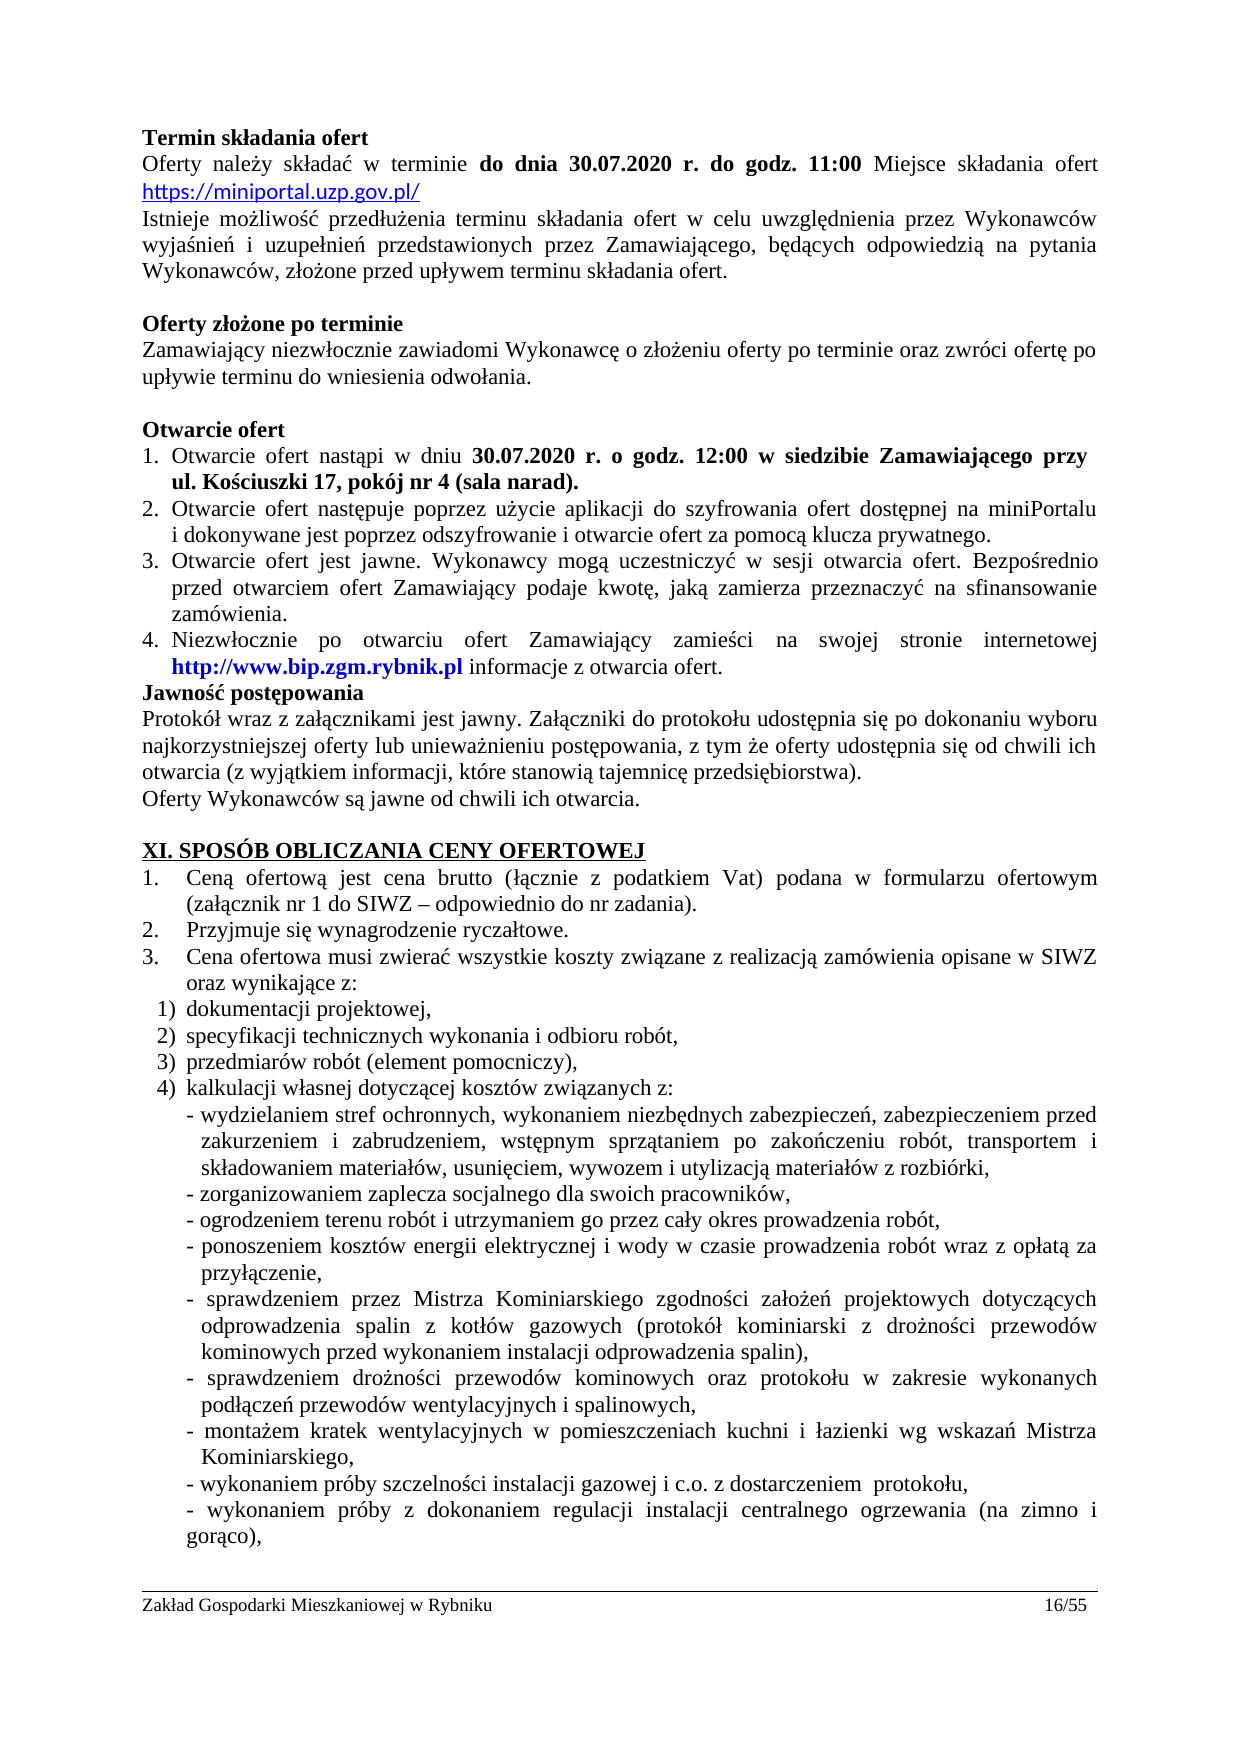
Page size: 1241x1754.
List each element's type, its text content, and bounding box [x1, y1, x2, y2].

list przedmiarów robót (element pomocniczy), [157, 1048, 1098, 1074]
list Otwarcie ofert następuje poprzez użycie aplikacji do szyfrowania ofert dostępnej na miniPortalu i dokonywane jest poprzez odszyfrowanie i otwarcie ofert za pomocą klucza prywatnego. [142, 495, 1098, 547]
text XI. SPOSÓB OBLICZANIA CENY OFERTOWEJ [142, 837, 1098, 864]
text - zorganizowaniem zaplecza socjalnego dla swoich pracowników, [186, 1180, 1098, 1206]
text - ogrodzeniem terenu robót i utrzymaniem go przez cały okres prowadzenia robót, [186, 1206, 1098, 1233]
text Oferty należy składać w terminie do dnia 30.07.2020 r. do godz. 11:00 Miejsce składania ofert https://miniportal.uzp.gov.pl/ [142, 150, 1098, 205]
list Otwarcie ofert nastąpi w dniu 30.07.2020 r. o godz. 12:00 w siedzibie Zamawiającego przy ul. Kościuszki 17, pokój nr 4 (sala narad). [142, 442, 1098, 495]
text Istnieje możliwość przedłużenia terminu składania ofert w celu uwzględnienia przez Wykonawców wyjaśnień i uzupełnień przedstawionych przez Zamawiającego, będących odpowiedzią na pytania Wykonawców, złożone przed upływem terminu składania ofert. [142, 205, 1098, 284]
list kalkulacji własnej dotyczącej kosztów związanych z: [157, 1074, 1098, 1101]
list Przyjmuje się wynagrodzenie ryczałtowe. [142, 916, 1098, 943]
list Niezwłocznie po otwarciu ofert Zamawiający zamieści na swojej stronie internetowej http://www.bip.zgm.rybnik.pl informacje z otwarcia ofert. [142, 626, 1098, 679]
text - ponoszeniem kosztów energii elektrycznej i wody w czasie prowadzenia robót wraz z opłatą za przyłączenie, [186, 1233, 1098, 1285]
text - wykonaniem próby z dokonaniem regulacji instalacji centralnego ogrzewania (na zimno i gorąco), [186, 1496, 1098, 1549]
text - sprawdzeniem przez Mistrza Kominiarskiego zgodności założeń projektowych dotyczących odprowadzenia spalin z kotłów gazowych (protokół kominiarski z drożności przewodów kominowych przed wykonaniem instalacji odprowadzenia spalin), [186, 1285, 1098, 1364]
text Jawność postępowania [142, 679, 1098, 706]
text - wykonaniem próby szczelności instalacji gazowej i c.o. z dostarczeniem protokołu, [186, 1470, 1098, 1496]
text - montażem kratek wentylacyjnych w pomieszczeniach kuchni i łazienki wg wskazań Mistrza Kominiarskiego, [186, 1417, 1098, 1470]
list Ceną ofertową jest cena brutto (łącznie z podatkiem Vat) podana w formularzu ofertowym (załącznik nr 1 do SIWZ – odpowiednio do nr zadania). [142, 864, 1098, 916]
list specyfikacji technicznych wykonania i odbioru robót, [157, 1022, 1098, 1048]
text Oferty złożone po terminie [142, 310, 1098, 337]
text - sprawdzeniem drożności przewodów kominowych oraz protokołu w zakresie wykonanych podłączeń przewodów wentylacyjnych i spalinowych, [186, 1364, 1098, 1417]
text Zamawiający niezwłocznie zawiadomi Wykonawcę o złożeniu oferty po terminie oraz zwróci ofertę po upływie terminu do wniesienia odwołania. [142, 337, 1098, 389]
list dokumentacji projektowej, [157, 995, 1098, 1022]
text Oferty Wykonawców są jawne od chwili ich otwarcia. [142, 784, 1098, 811]
text Protokół wraz z załącznikami jest jawny. Załączniki do protokołu udostępnia się po dokonaniu wyboru najkorzystniejszej oferty lub unieważnieniu postępowania, z tym że oferty udostępnia się od chwili ich otwarcia (z wyjątkiem informacji, które stanowią tajemnicę przedsiębiorstwa). [142, 706, 1098, 784]
list Cena ofertowa musi zwierać wszystkie koszty związane z realizacją zamówienia opisane w SIWZ oraz wynikające z: [142, 943, 1098, 995]
list Otwarcie ofert jest jawne. Wykonawcy mogą uczestniczyć w sesji otwarcia ofert. Bezpośrednio przed otwarciem ofert Zamawiający podaje kwotę, jaką zamierza przeznaczyć na sfinansowanie zamówienia. [142, 547, 1098, 626]
text - wydzielaniem stref ochronnych, wykonaniem niezbędnych zabezpieczeń, zabezpieczeniem przed zakurzeniem i zabrudzeniem, wstępnym sprzątaniem po zakończeniu robót, transportem i składowaniem materiałów, usunięciem, wywozem i utylizacją materiałów z rozbiórki, [186, 1101, 1098, 1180]
text Otwarcie ofert [142, 416, 1098, 442]
text Termin składania ofert [142, 124, 1098, 150]
